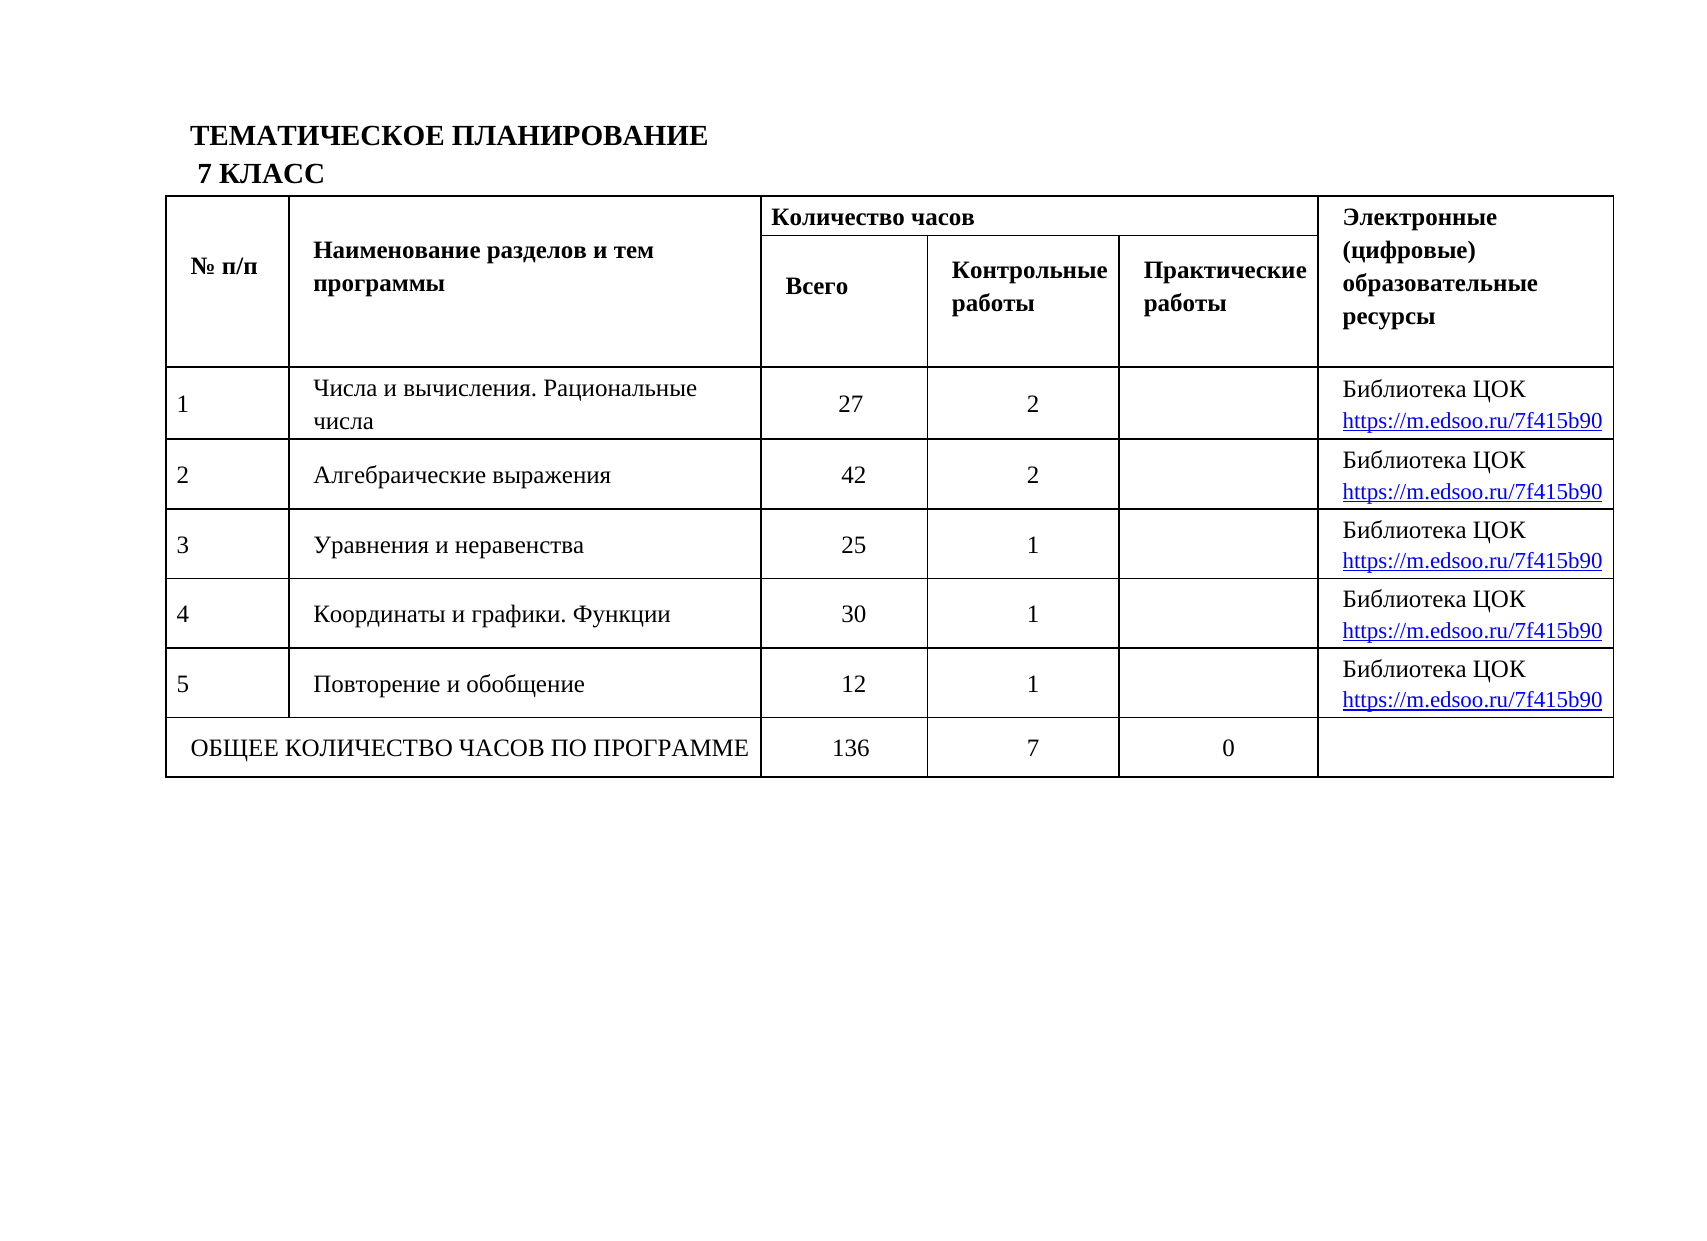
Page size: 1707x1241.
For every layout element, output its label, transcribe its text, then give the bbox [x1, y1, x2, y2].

table_header Наименование разделов и тем программы [290, 197, 760, 366]
table_cell 2 [928, 368, 1118, 438]
table_cell [1120, 440, 1317, 508]
table_cell 1 [167, 368, 288, 438]
table_cell Координаты и графики. Функции [290, 579, 760, 647]
table_cell [1120, 510, 1317, 577]
table_cell Практические работы [1120, 236, 1317, 366]
table_cell Алгебраические выражения [290, 440, 760, 508]
table_cell [1319, 718, 1613, 776]
table_cell Контрольные работы [928, 236, 1118, 366]
table_cell Повторение и обобщение [290, 649, 760, 717]
table_cell 2 [167, 440, 288, 508]
table_cell 7 [928, 718, 1118, 776]
table_cell [1120, 649, 1317, 717]
table_cell 5 [167, 649, 288, 717]
table_cell 2 [928, 440, 1118, 508]
table_cell [1120, 368, 1317, 438]
table_cell 3 [167, 510, 288, 577]
table_cell 1 [928, 579, 1118, 647]
text ТЕМАТИЧЕСКОЕ ПЛАНИРОВАНИЕ [190, 118, 1618, 152]
text 7 КЛАСС [190, 157, 1618, 190]
table_cell 27 [762, 368, 927, 438]
table_cell 30 [762, 579, 927, 647]
table_cell Библиотека ЦОК https://m.edsoo.ru/7f415b90 [1319, 649, 1613, 717]
table_cell Библиотека ЦОК https://m.edsoo.ru/7f415b90 [1319, 368, 1613, 438]
table_cell Уравнения и неравенства [290, 510, 760, 577]
table_cell 4 [167, 579, 288, 647]
table_cell 1 [928, 510, 1118, 577]
table_cell Библиотека ЦОК https://m.edsoo.ru/7f415b90 [1319, 440, 1613, 508]
table_cell 0 [1120, 718, 1317, 776]
table_cell 25 [762, 510, 927, 577]
table_cell 1 [928, 649, 1118, 717]
table_cell 136 [762, 718, 927, 776]
table_header № п/п [167, 197, 288, 366]
table_cell 42 [762, 440, 927, 508]
table_cell Библиотека ЦОК https://m.edsoo.ru/7f415b90 [1319, 510, 1613, 577]
table_cell 12 [762, 649, 927, 717]
table_cell Всего [762, 236, 927, 366]
table_header Количество часов [762, 197, 1317, 234]
table_cell Числа и вычисления. Рациональные числа [290, 368, 760, 438]
table_cell ОБЩЕЕ КОЛИЧЕСТВО ЧАСОВ ПО ПРОГРАММЕ [167, 718, 760, 776]
table_header Электронные (цифровые) образовательные ресурсы [1319, 197, 1613, 366]
table_cell Библиотека ЦОК https://m.edsoo.ru/7f415b90 [1319, 579, 1613, 647]
table_cell [1120, 579, 1317, 647]
